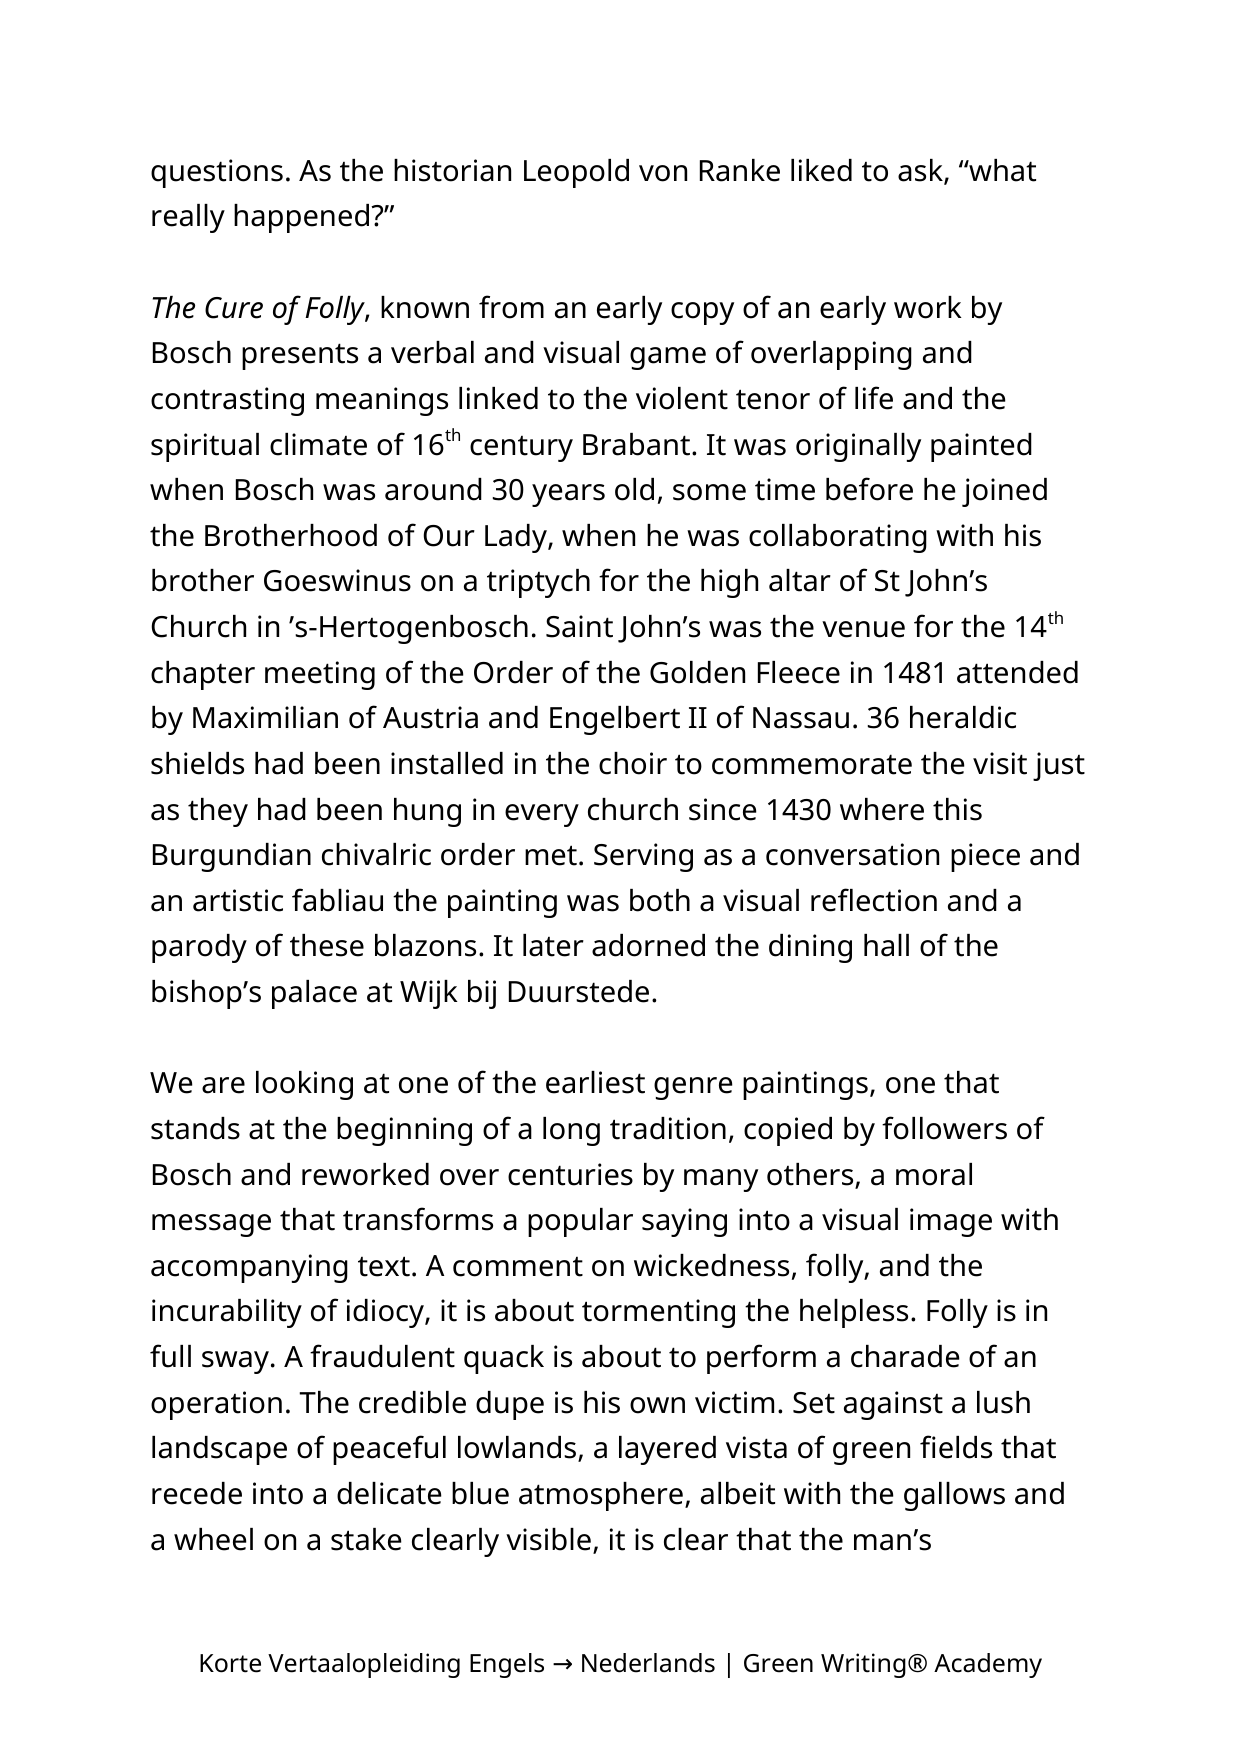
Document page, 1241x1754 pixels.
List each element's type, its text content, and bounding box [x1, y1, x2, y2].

text The Cure of Folly, known from an early copy of an early work by Bosch presents a verbal and visual game of overlapping and contrasting meanings linked to the violent tenor of life and the spiritual climate of 16th century Brabant. It was originally painted when Bosch was around 30 years old, some time before he joined the Brotherhood of Our Lady, when he was collaborating with his brother Goeswinus on a triptych for the high altar of St John’s Church in ’s-Hertogenbosch. Saint John’s was the venue for the 14th chapter meeting of the Order of the Golden Fleece in 1481 attended by Maximilian of Austria and Engelbert II of Nassau. 36 heraldic shields had been installed in the choir to commemorate the visit just as they had been hung in every church since 1430 where this Burgundian chivalric order met. Serving as a conversation piece and an artistic fabliau the painting was both a visual reflection and a parody of these blazons. It later adorned the dining hall of the bishop’s palace at Wijk bij Duurstede. [150, 287, 1090, 1011]
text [150, 150, 1090, 235]
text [150, 1062, 1090, 1558]
